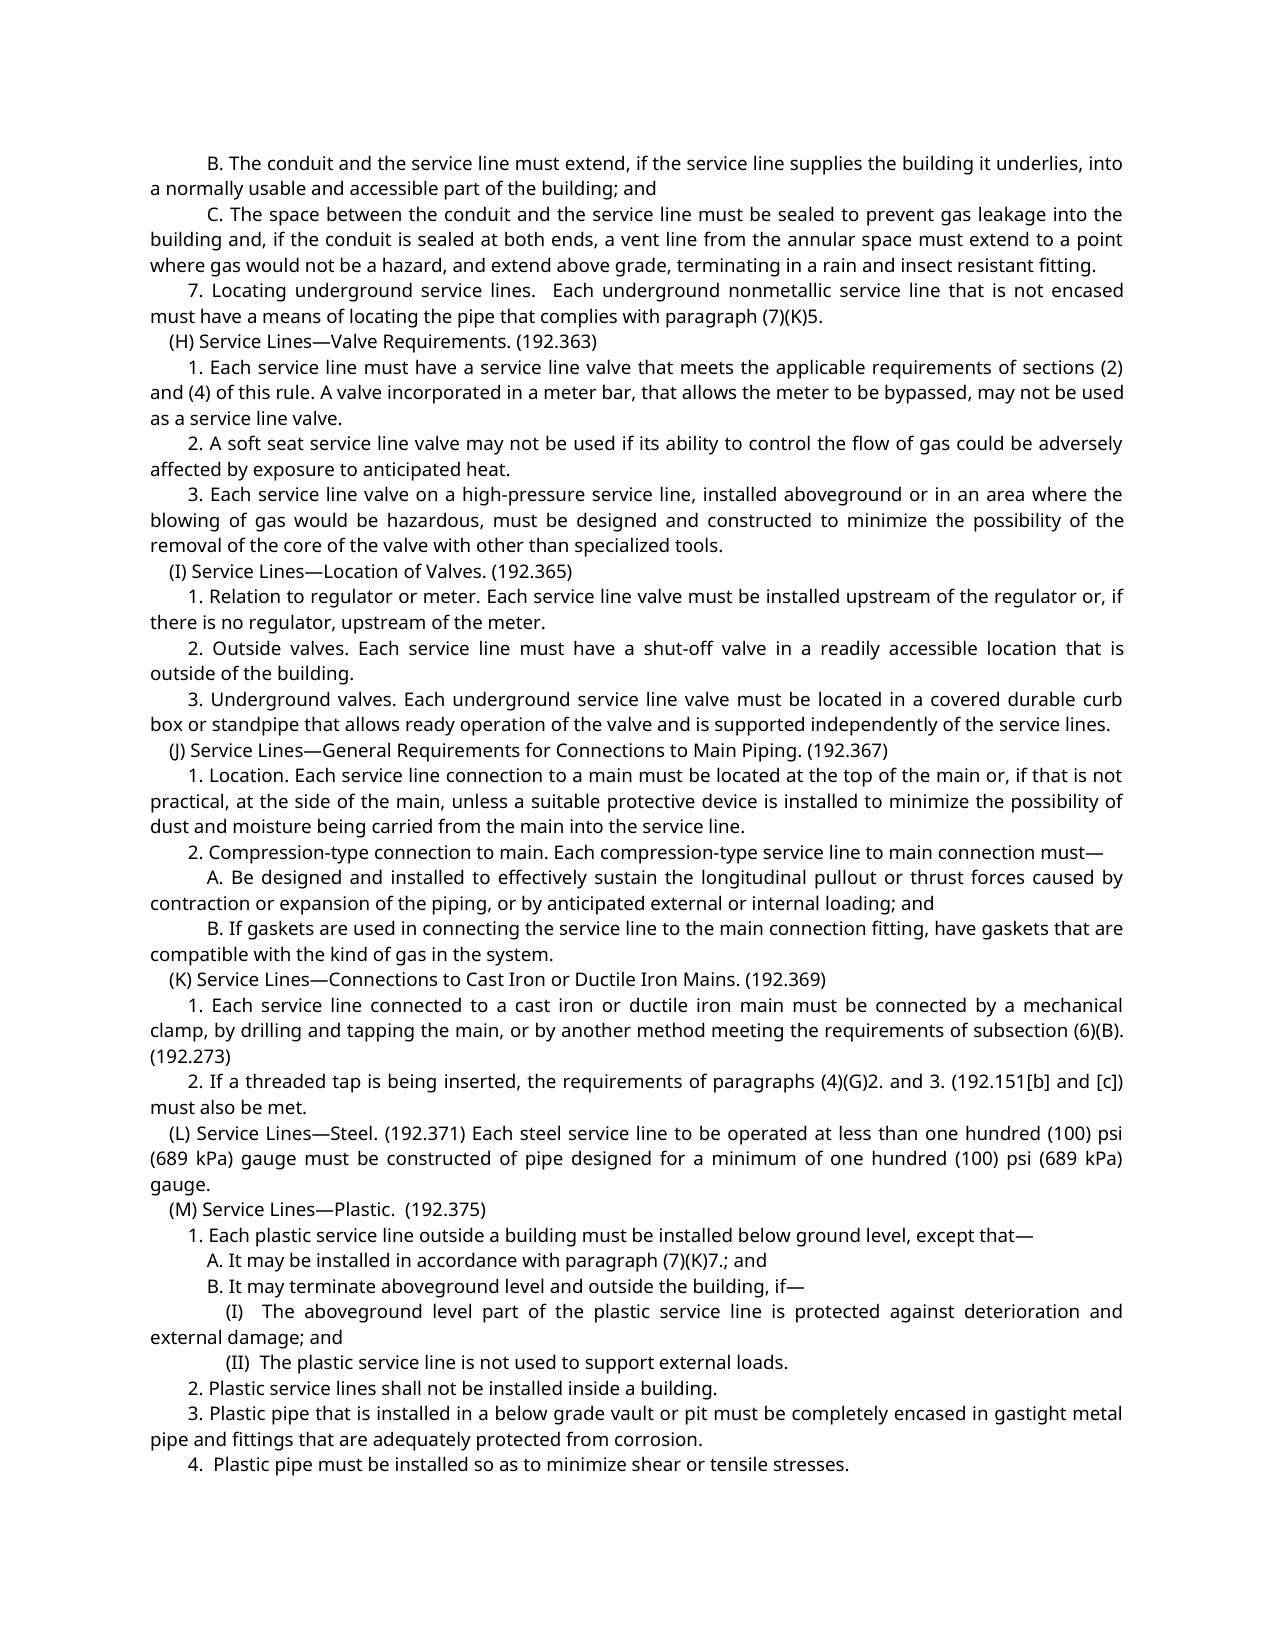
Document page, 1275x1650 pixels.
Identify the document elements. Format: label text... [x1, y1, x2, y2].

text (H) Service Lines—Valve Requirements. (192.363) [150, 329, 1125, 354]
text C. The space between the conduit and the service line must be sealed to prevent gas leakage into the building and, if the conduit is sealed at both ends, a vent line from the annular space must extend to a point where gas would not be a hazard, and extend above grade, terminating in a rain and insect resistant fitting. [150, 201, 1125, 278]
text A. Be designed and installed to effectively sustain the longitudinal pullout or thrust forces caused by contraction or expansion of the piping, or by anticipated external or internal loading; and [150, 864, 1125, 916]
text (K) Service Lines—Connections to Cast Iron or Ductile Iron Mains. (192.369) [150, 967, 1125, 992]
text 3. Each service line valve on a high-pressure service line, installed aboveground or in an area where the blowing of gas would be hazardous, must be designed and constructed to minimize the possibility of the removal of the core of the valve with other than specialized tools. [150, 482, 1125, 558]
text B. The conduit and the service line must extend, if the service line supplies the building it underlies, into a normally usable and accessible part of the building; and [150, 150, 1125, 201]
text 7. Locating underground service lines. Each underground nonmetallic service line that is not encased must have a means of locating the pipe that complies with paragraph (7)(K)5. [150, 278, 1125, 329]
text 2. Compression-type connection to main. Each compression-type service line to main connection must— [150, 839, 1125, 864]
text 4. Plastic pipe must be installed so as to minimize shear or tensile stresses. [150, 1452, 1125, 1477]
text 1. Each service line connected to a cast iron or ductile iron main must be connected by a mechanical clamp, by drilling and tapping the main, or by another method meeting the requirements of subsection (6)(B). (192.273) [150, 992, 1125, 1069]
text (J) Service Lines—General Requirements for Connections to Main Piping. (192.367) [150, 737, 1125, 762]
text (I) The aboveground level part of the plastic service line is protected against deterioration and external damage; and [150, 1298, 1125, 1349]
text (II) The plastic service line is not used to support external loads. [150, 1349, 1125, 1375]
text 2. If a threaded tap is being inserted, the requirements of paragraphs (4)(G)2. and 3. (192.151[b] and [c]) must also be met. [150, 1069, 1125, 1120]
text 2. A soft seat service line valve may not be used if its ability to control the flow of gas could be adversely affected by exposure to anticipated heat. [150, 431, 1125, 482]
text 1. Each service line must have a service line valve that meets the applicable requirements of sections (2) and (4) of this rule. A valve incorporated in a meter bar, that allows the meter to be bypassed, may not be used as a service line valve. [150, 354, 1125, 431]
text 1. Relation to regulator or meter. Each service line valve must be installed upstream of the regulator or, if there is no regulator, upstream of the meter. [150, 584, 1125, 635]
text B. If gaskets are used in connecting the service line to the main connection fitting, have gaskets that are compatible with the kind of gas in the system. [150, 916, 1125, 967]
text 2. Plastic service lines shall not be installed inside a building. [150, 1375, 1125, 1401]
text (L) Service Lines—Steel. (192.371) Each steel service line to be operated at less than one hundred (100) psi (689 kPa) gauge must be constructed of pipe designed for a minimum of one hundred (100) psi (689 kPa) gauge. [150, 1120, 1125, 1196]
text 3. Plastic pipe that is installed in a below grade vault or pit must be completely encased in gastight metal pipe and fittings that are adequately protected from corrosion. [150, 1401, 1125, 1452]
text A. It may be installed in accordance with paragraph (7)(K)7.; and [150, 1247, 1125, 1273]
text B. It may terminate aboveground level and outside the building, if— [150, 1273, 1125, 1298]
text 1. Location. Each service line connection to a main must be located at the top of the main or, if that is not practical, at the side of the main, unless a suitable protective device is installed to minimize the possibility of dust and moisture being carried from the main into the service line. [150, 762, 1125, 839]
text 3. Underground valves. Each underground service line valve must be located in a covered durable curb box or standpipe that allows ready operation of the valve and is supported independently of the service lines. [150, 686, 1125, 737]
text 2. Outside valves. Each service line must have a shut-off valve in a readily accessible location that is outside of the building. [150, 635, 1125, 686]
text (I) Service Lines—Location of Valves. (192.365) [150, 558, 1125, 584]
text (M) Service Lines—Plastic. (192.375) [150, 1196, 1125, 1222]
text 1. Each plastic service line outside a building must be installed below ground level, except that— [150, 1222, 1125, 1247]
